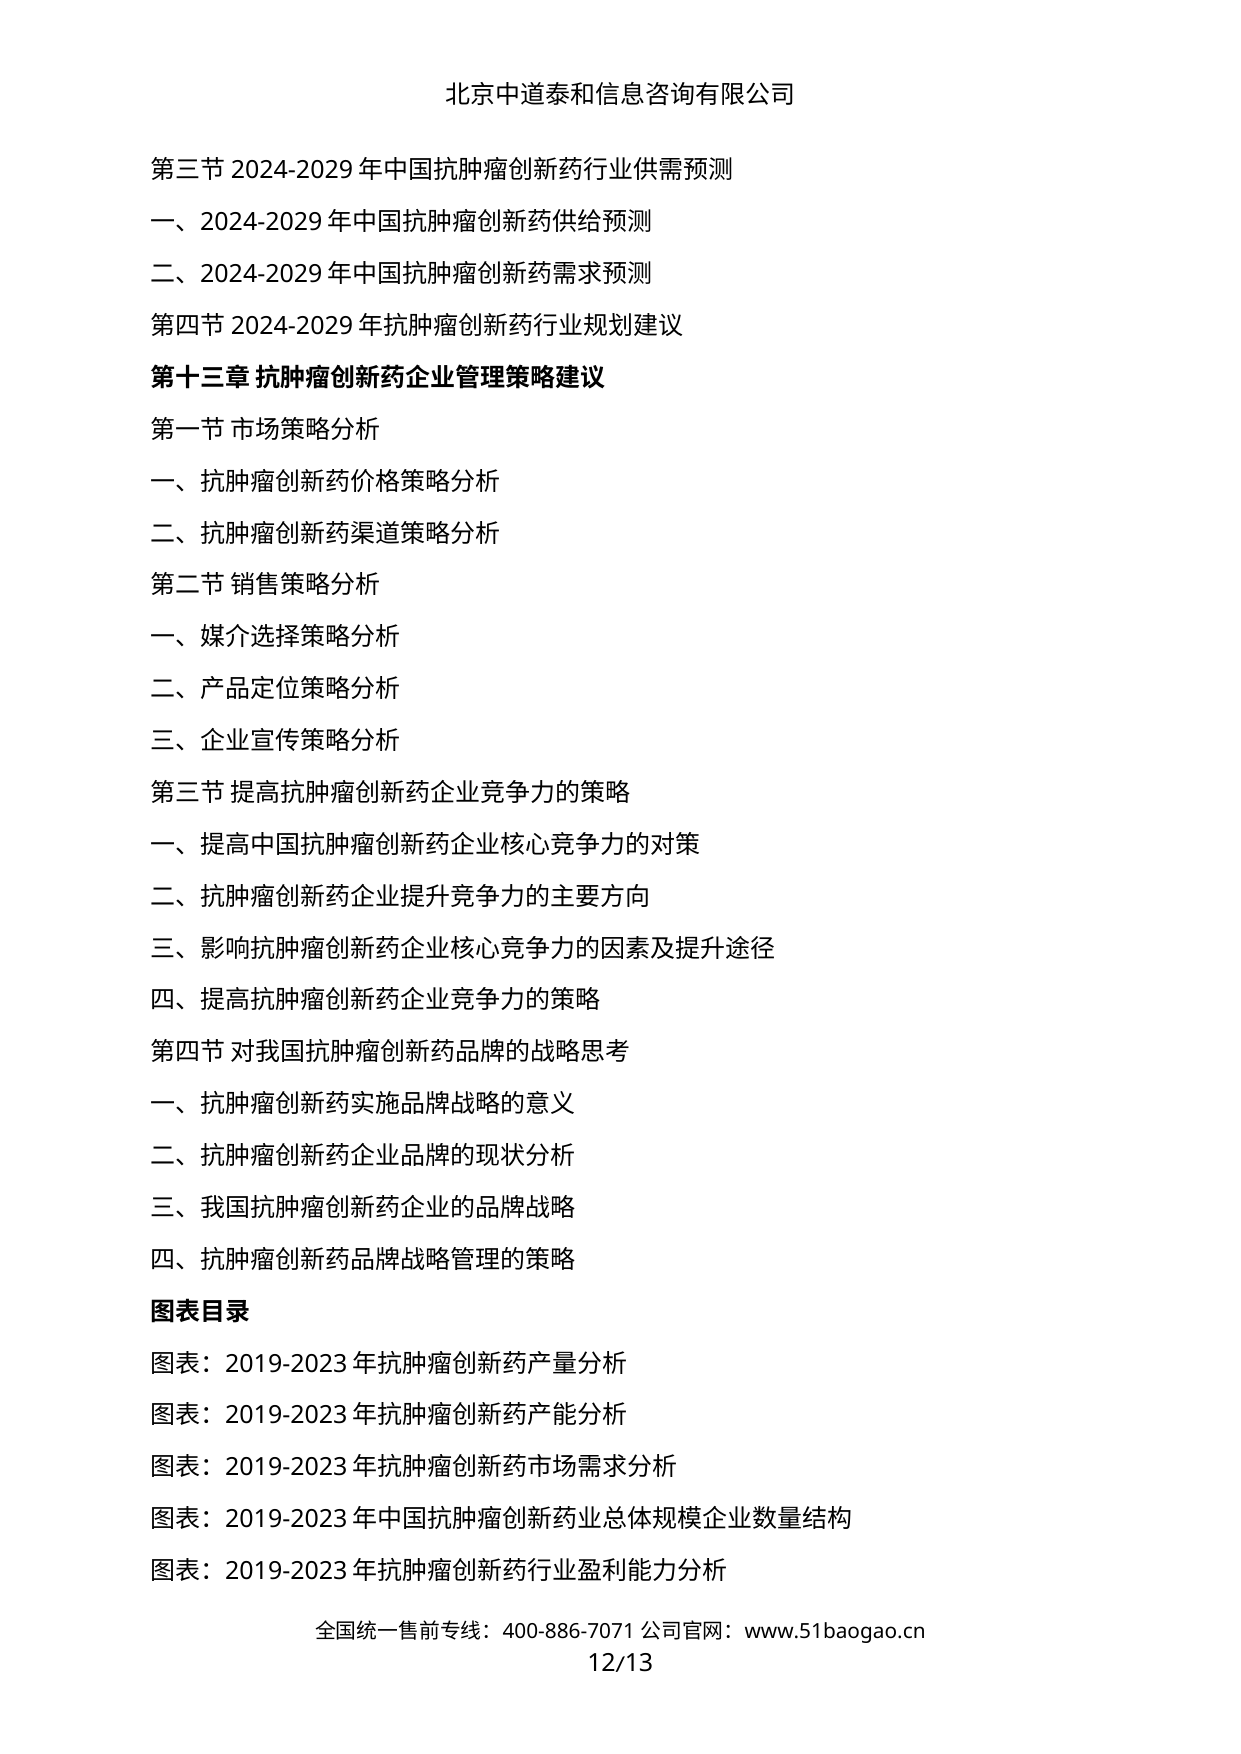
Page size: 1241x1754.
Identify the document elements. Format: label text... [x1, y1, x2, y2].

text 一、抗肿瘤创新药实施品牌战略的意义 [150, 1084, 1090, 1120]
text 二、产品定位策略分析 [150, 669, 1090, 705]
text 三、企业宣传策略分析 [150, 721, 1090, 757]
text 一、2024-2029年中国抗肿瘤创新药供给预测 [150, 202, 1090, 238]
text 二、2024-2029年中国抗肿瘤创新药需求预测 [150, 254, 1090, 290]
text 图表：2019-2023年抗肿瘤创新药产能分析 [150, 1395, 1090, 1431]
text 图表：2019-2023年抗肿瘤创新药市场需求分析 [150, 1447, 1090, 1483]
text 第十三章 抗肿瘤创新药企业管理策略建议 [150, 357, 1090, 394]
text 四、提高抗肿瘤创新药企业竞争力的策略 [150, 980, 1090, 1016]
text 二、抗肿瘤创新药企业提升竞争力的主要方向 [150, 876, 1090, 912]
text 第三节 2024-2029年中国抗肿瘤创新药行业供需预测 [150, 150, 1090, 186]
text 一、抗肿瘤创新药价格策略分析 [150, 461, 1090, 497]
text 二、抗肿瘤创新药渠道策略分析 [150, 513, 1090, 549]
text 图表：2019-2023年中国抗肿瘤创新药业总体规模企业数量结构 [150, 1499, 1090, 1535]
text 二、抗肿瘤创新药企业品牌的现状分析 [150, 1136, 1090, 1172]
text 三、我国抗肿瘤创新药企业的品牌战略 [150, 1187, 1090, 1224]
text 图表：2019-2023年抗肿瘤创新药产量分析 [150, 1343, 1090, 1379]
text 第四节 2024-2029年抗肿瘤创新药行业规划建议 [150, 306, 1090, 342]
text 图表：2019-2023年抗肿瘤创新药行业盈利能力分析 [150, 1551, 1090, 1587]
text 一、媒介选择策略分析 [150, 617, 1090, 653]
text 一、提高中国抗肿瘤创新药企业核心竞争力的对策 [150, 824, 1090, 861]
text 四、抗肿瘤创新药品牌战略管理的策略 [150, 1239, 1090, 1276]
text 三、影响抗肿瘤创新药企业核心竞争力的因素及提升途径 [150, 928, 1090, 964]
text 第二节 销售策略分析 [150, 565, 1090, 601]
text 图表目录 [150, 1291, 1090, 1327]
text 第三节 提高抗肿瘤创新药企业竞争力的策略 [150, 772, 1090, 809]
text 第四节 对我国抗肿瘤创新药品牌的战略思考 [150, 1032, 1090, 1068]
text 第一节 市场策略分析 [150, 409, 1090, 446]
